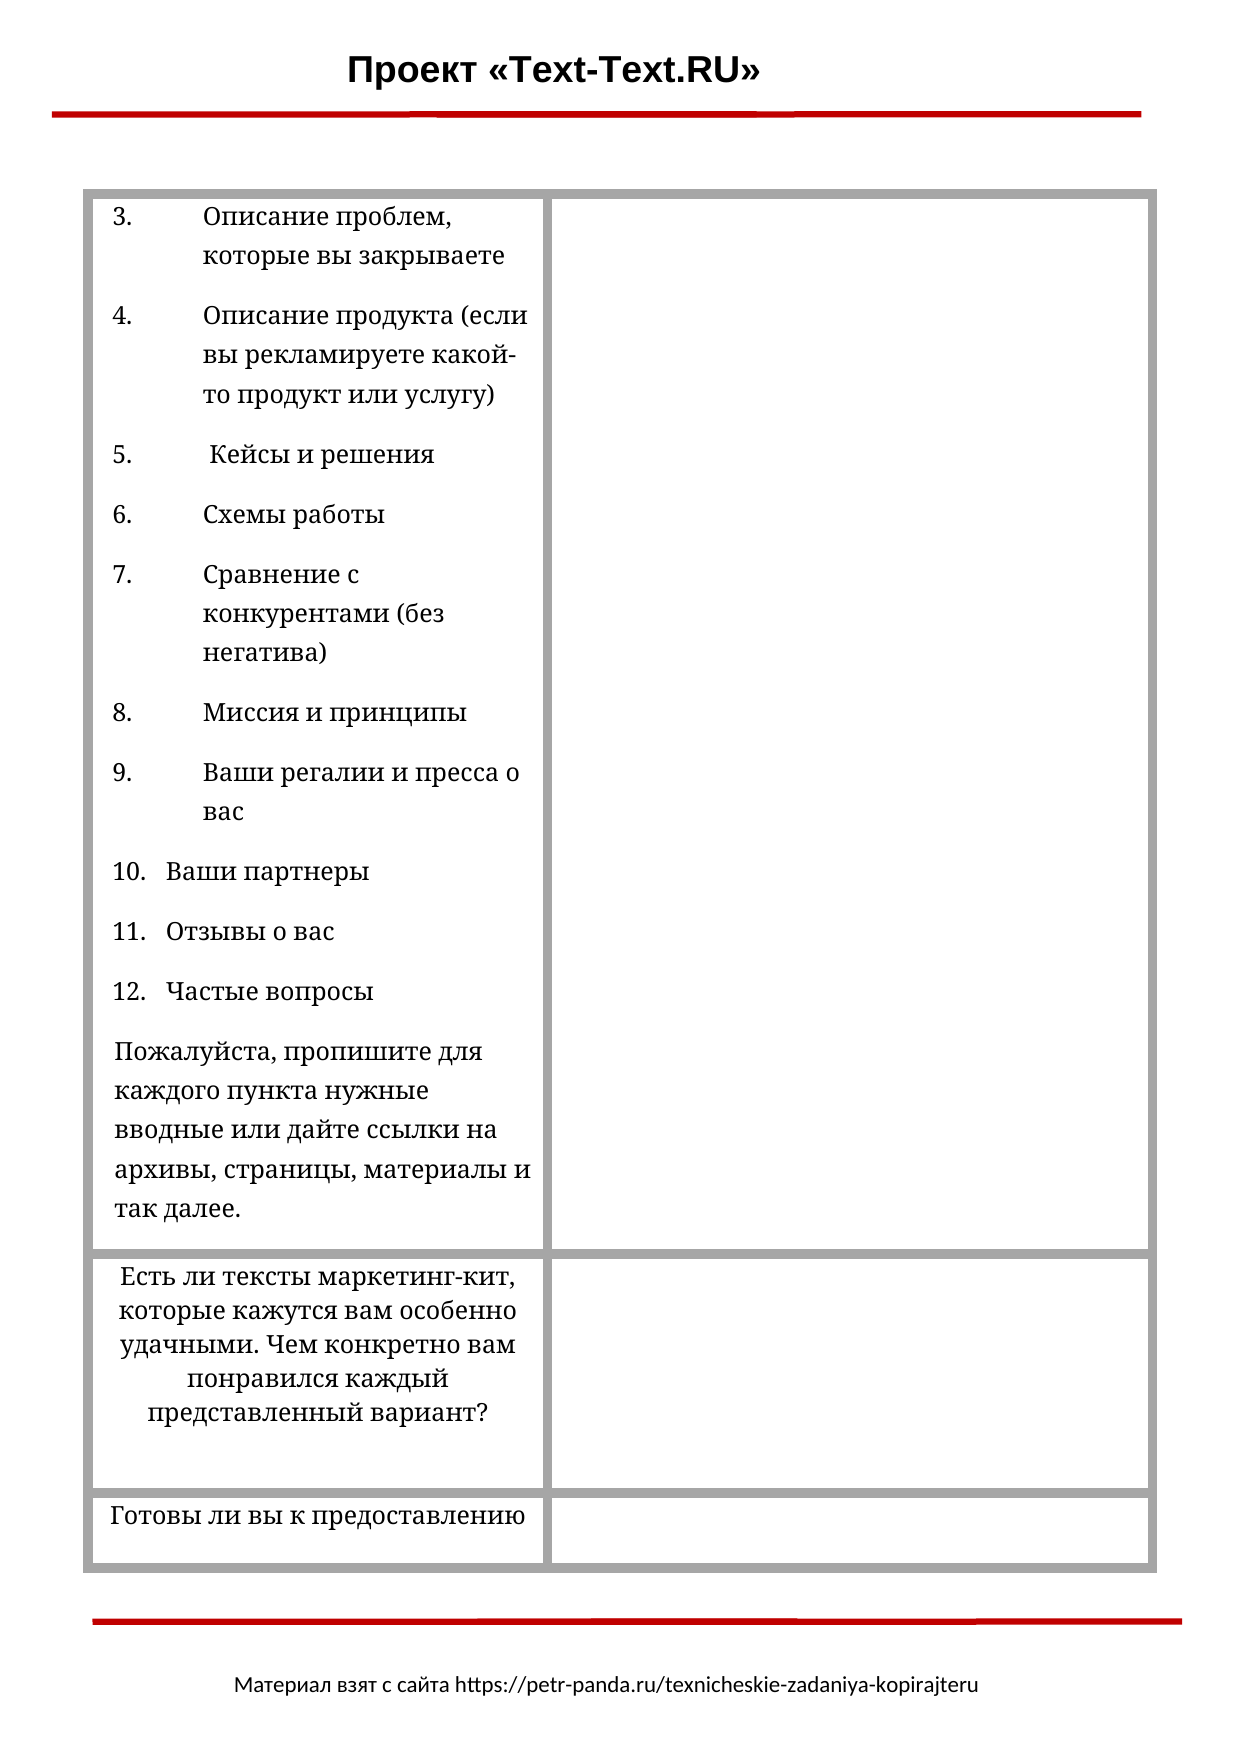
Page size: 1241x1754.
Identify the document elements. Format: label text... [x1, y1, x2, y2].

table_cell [93, 1498, 543, 1563]
table_cell [552, 1498, 1148, 1563]
table_cell Есть ли тексты маркетинг-кит, которые кажутся вам особенно удачными. Чем конкретно вам понравился каждый представленный вариант? [93, 1259, 543, 1488]
table_cell [552, 199, 1148, 1249]
table_cell [552, 1259, 1148, 1488]
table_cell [93, 199, 543, 1249]
